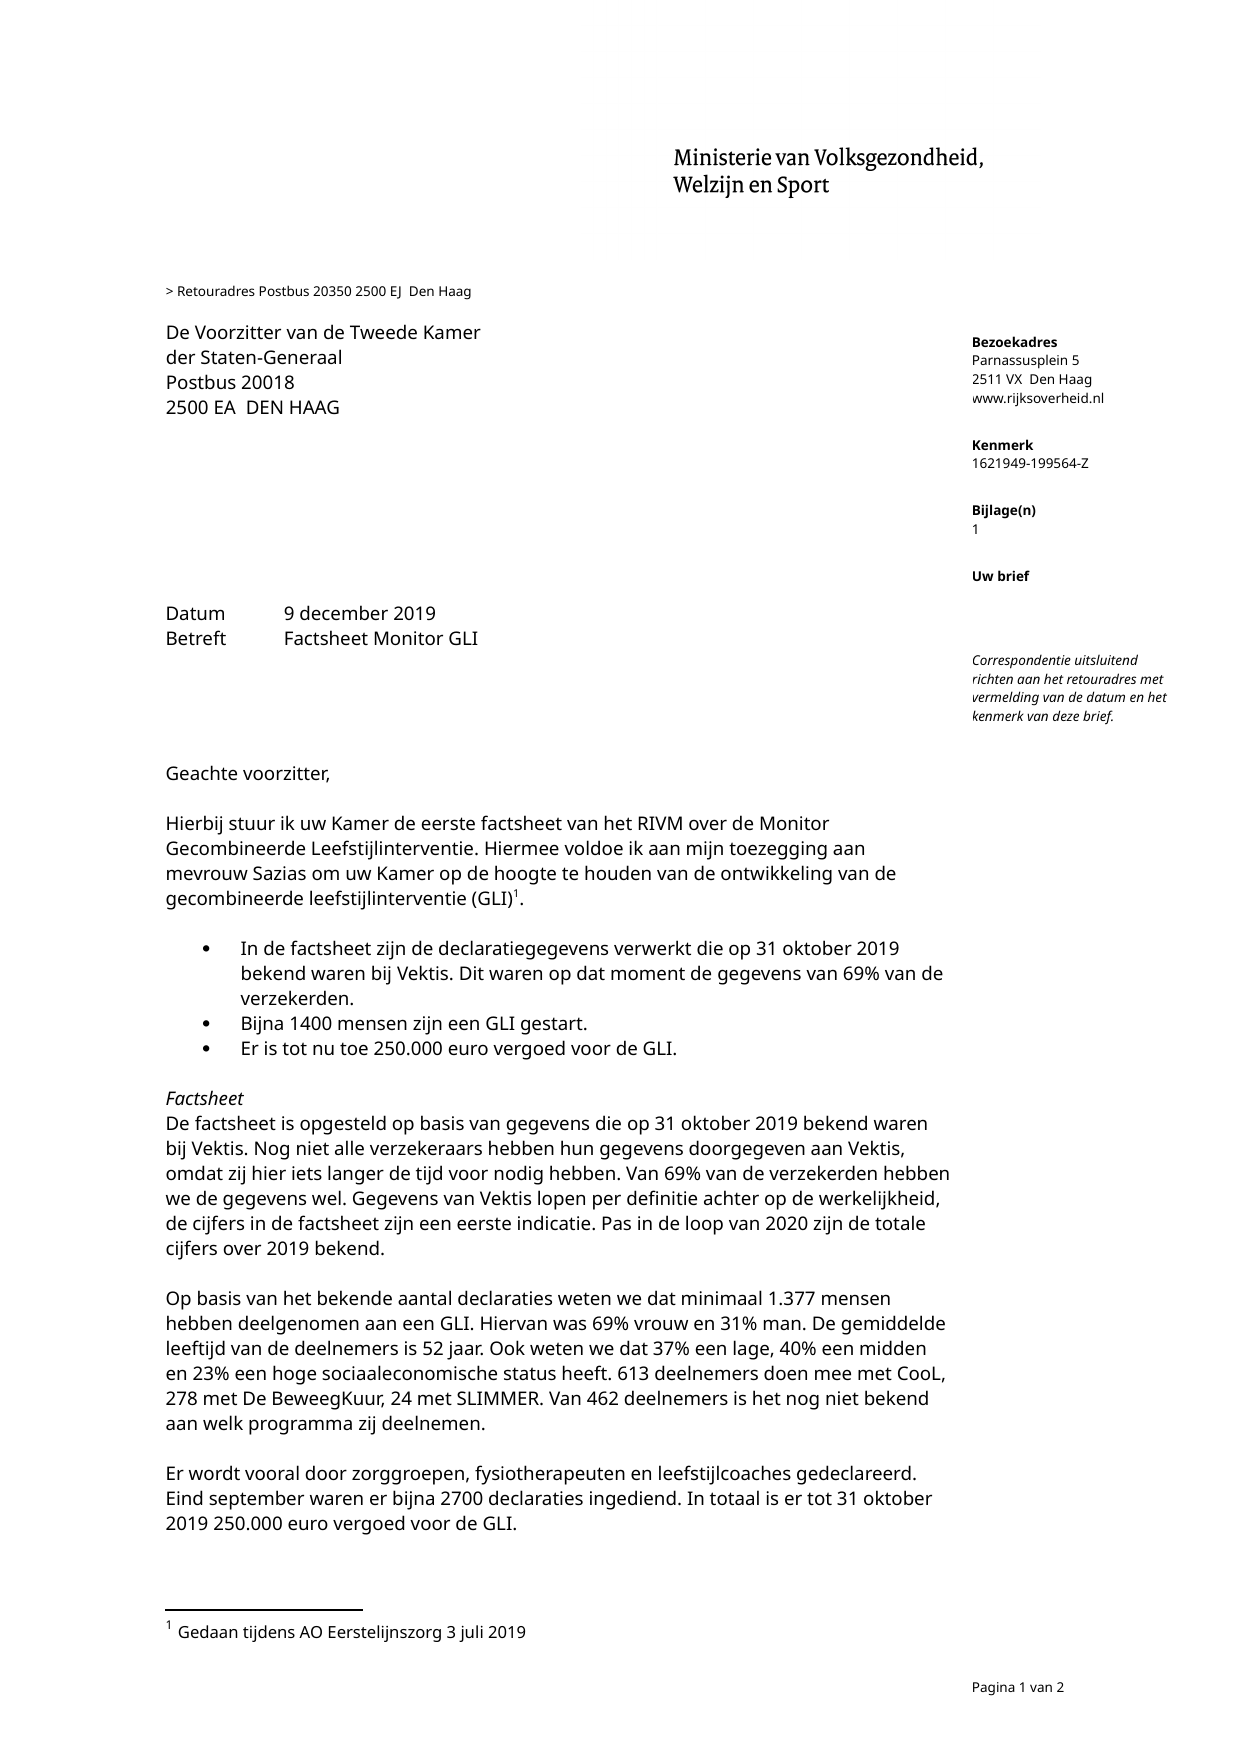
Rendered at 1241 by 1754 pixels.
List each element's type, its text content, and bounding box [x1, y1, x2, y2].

text Op basis van het bekende aantal declaraties weten we dat minimaal 1.377 mensen hebben deelgenomen aan een GLI. Hiervan was 69% vrouw en 31% man. De gemiddelde leeftijd van de deelnemers is 52 jaar. Ook weten we dat 37% een lage, 40% een midden en 23% een hoge sociaaleconomische status heeft. 613 deelnemers doen mee met CooL, 278 met De BeweegKuur, 24 met SLIMMER. Van 462 deelnemers is het nog niet bekend aan welk programma zij deelnemen. [165, 1285, 951, 1435]
picture [581, 0, 1042, 260]
text De factsheet is opgesteld op basis van gegevens die op 31 oktober 2019 bekend waren bij Vektis. Nog niet alle verzekeraars hebben hun gegevens doorgegeven aan Vektis, omdat zij hier iets langer de tijd voor nodig hebben. Van 69% van de verzekerden hebben we de gegevens wel. Gegevens van Vektis lopen per definitie achter op de werkelijkheid, de cijfers in de factsheet zijn een eerste indicatie. Pas in de loop van 2020 zijn de totale cijfers over 2019 bekend. [165, 1110, 951, 1260]
text Er wordt vooral door zorggroepen, fysiotherapeuten en leefstijlcoaches gedeclareerd. Eind september waren er bijna 2700 declaraties ingediend. In totaal is er tot 31 oktober 2019 250.000 euro vergoed voor de GLI. [165, 1460, 951, 1535]
text Factsheet [165, 1085, 951, 1110]
text Geachte voorzitter, [165, 760, 951, 785]
list Bijna 1400 mensen zijn een GLI gestart. [203, 1010, 951, 1035]
text Datum 9 december 2019 [165, 600, 951, 625]
list In de factsheet zijn de declaratiegegevens verwerkt die op 31 oktober 2019 bekend waren bij Vektis. Dit waren op dat moment de gegevens van 69% van de verzekerden. [203, 935, 951, 1010]
text Hierbij stuur ik uw Kamer de eerste factsheet van het RIVM over de Monitor Gecombineerde Leefstijlinterventie. Hiermee voldoe ik aan mijn toezegging aan mevrouw Sazias om uw Kamer op de hoogte te houden van de ontwikkeling van de gecombineerde leefstijlinterventie (GLI). [165, 810, 951, 910]
text Betreft Factsheet Monitor GLI [165, 625, 951, 650]
list Er is tot nu toe 250.000 euro vergoed voor de GLI. [203, 1035, 951, 1060]
